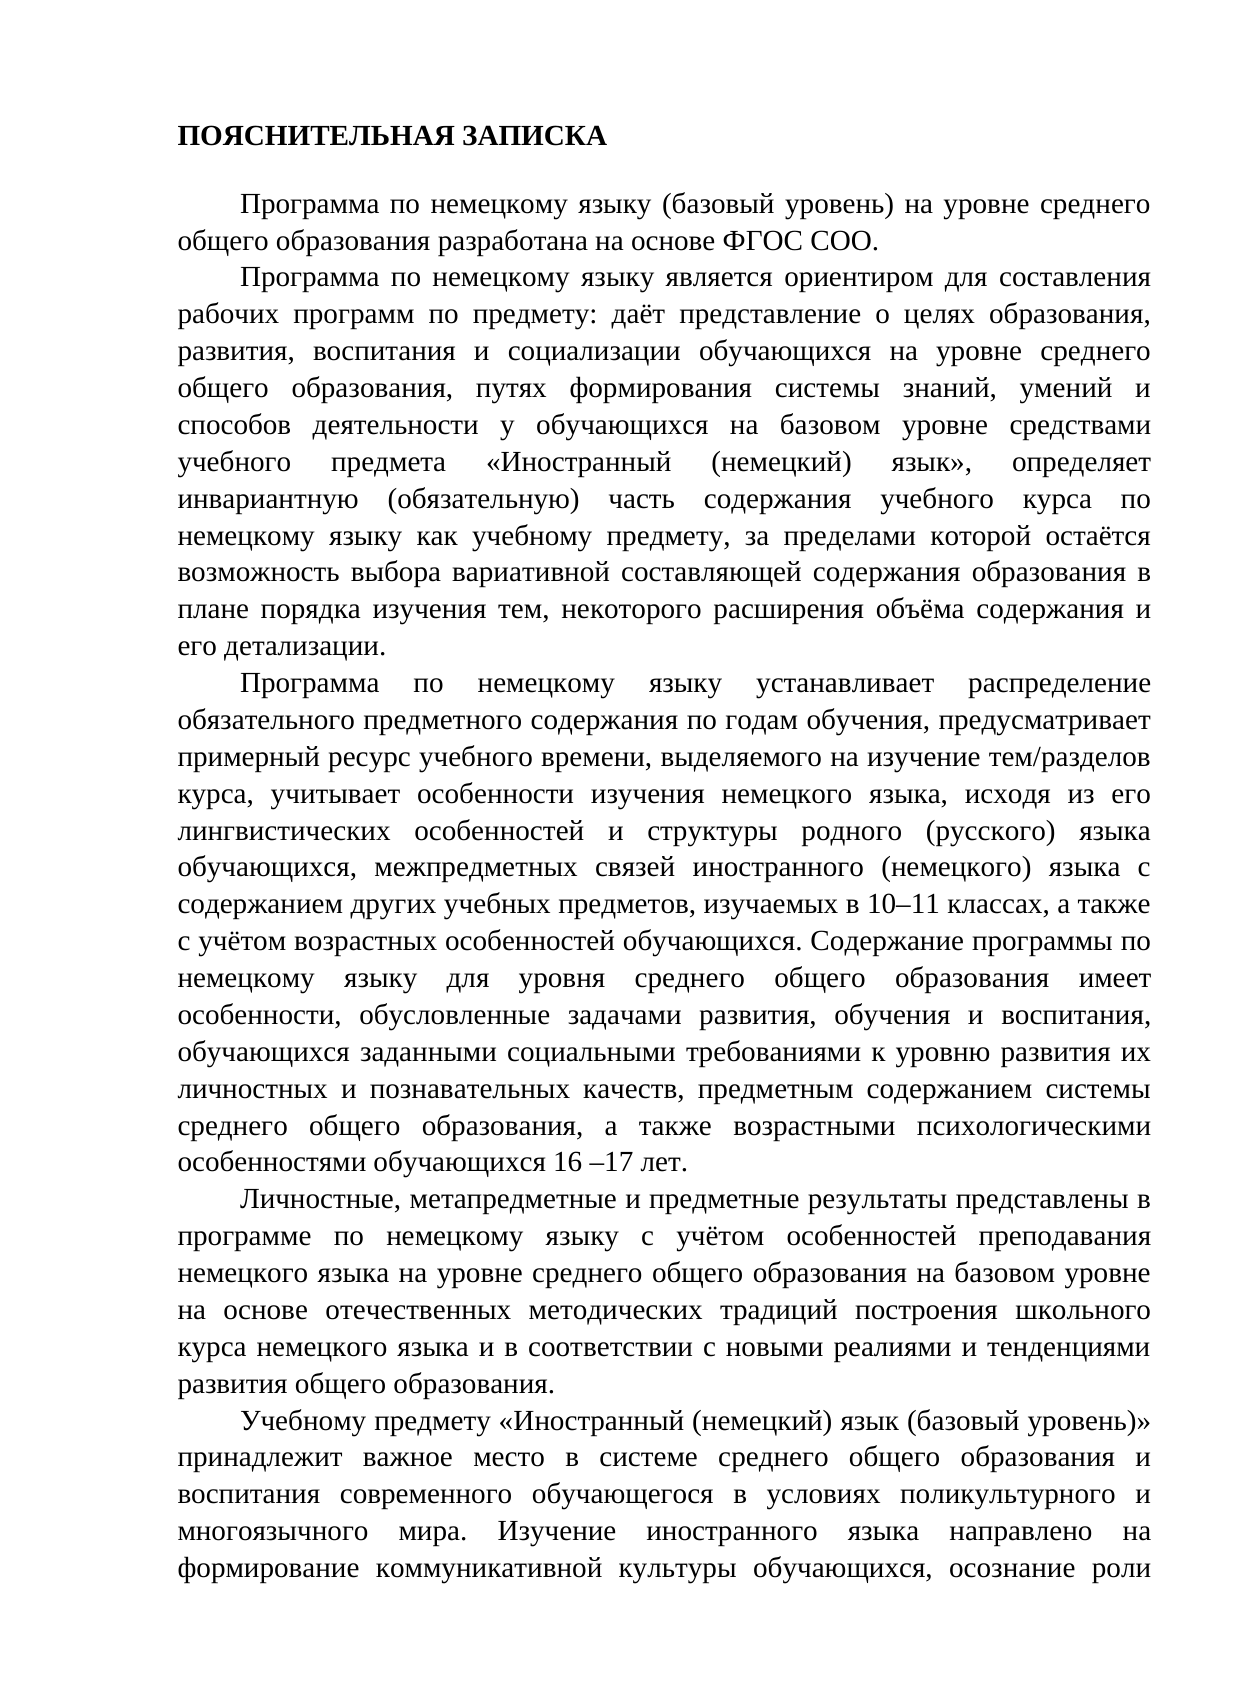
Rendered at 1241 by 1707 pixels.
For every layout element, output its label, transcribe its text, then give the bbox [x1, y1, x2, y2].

text Программа по немецкому языку (базовый уровень) на уровне среднего общего образования разработана на основе ФГОС СОО. [177, 186, 1152, 256]
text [177, 1403, 1152, 1584]
text Программа по немецкому языку является ориентиром для составления рабочих программ по предмету: даёт представление о целях образования, развития, воспитания и социализации обучающихся на уровне среднего общего образования, путях формирования системы знаний, умений и способов деятельности у обучающихся на базовом уровне средствами учебного предмета «Иностранный (немецкий) язык», определяет инвариантную (обязательную) часть содержания учебного курса по немецкому языку как учебному предмету, за пределами которой остаётся возможность выбора вариативной составляющей содержания образования в плане порядка изучения тем, некоторого расширения объёма содержания и его детализации. [177, 259, 1152, 662]
text Личностные, метапредметные и предметные результаты представлены в программе по немецкому языку с учётом особенностей преподавания немецкого языка на уровне среднего общего образования на базовом уровне на основе отечественных методических традиций построения школьного курса немецкого языка и в соответствии с новыми реалиями и тенденциями развития общего образования. [177, 1181, 1152, 1399]
text ПОЯСНИТЕЛЬНАЯ ЗАПИСКА [177, 118, 1152, 152]
text Программа по немецкому языку устанавливает распределение обязательного предметного содержания по годам обучения, предусматривает примерный ресурс учебного времени, выделяемого на изучение тем/разделов курса, учитывает особенности изучения немецкого языка, исходя из его лингвистических особенностей и структуры родного (русского) языка обучающихся, межпредметных связей иностранного (немецкого) языка с содержанием других учебных предметов, изучаемых в 10–11 классах, а также с учётом возрастных особенностей обучающихся. Содержание программы по немецкому языку для уровня среднего общего образования имеет особенности, обусловленные задачами развития, обучения и воспитания, обучающихся заданными социальными требованиями к уровню развития их личностных и познавательных качеств, предметным содержанием системы среднего общего образования, а также возрастными психологическими особенностями обучающихся 16 –17 лет. [177, 665, 1152, 1178]
